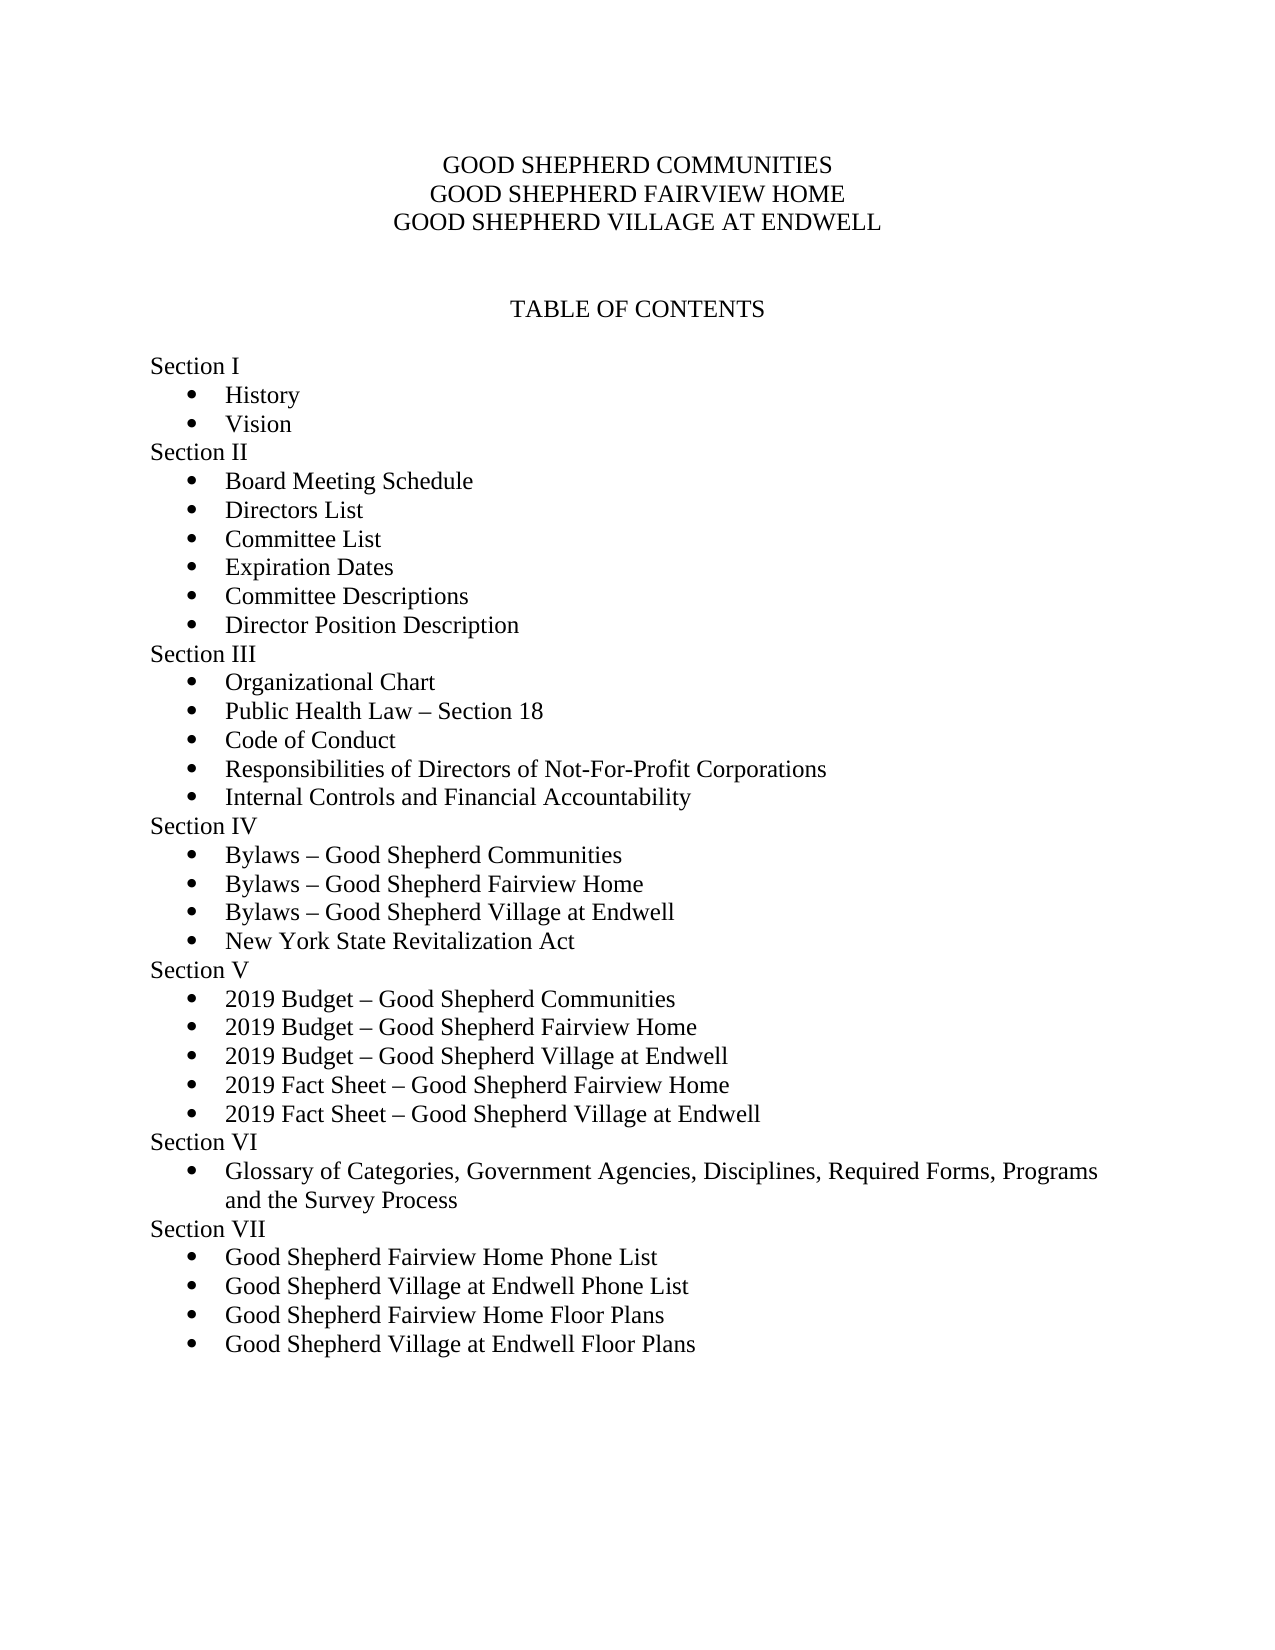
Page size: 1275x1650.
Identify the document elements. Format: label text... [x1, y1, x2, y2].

text Section VII [150, 1214, 1125, 1242]
text Section IV [150, 811, 1125, 840]
list Director Position Description [187, 610, 1125, 639]
list 2019 Budget – Good Shepherd Fairview Home [187, 1012, 1125, 1041]
list 2019 Fact Sheet – Good Shepherd Village at Endwell [187, 1099, 1125, 1127]
list Board Meeting Schedule [187, 466, 1125, 495]
list 2019 Fact Sheet – Good Shepherd Fairview Home [187, 1070, 1125, 1099]
list Directors List [187, 495, 1125, 524]
list Committee List [187, 524, 1125, 552]
list Good Shepherd Village at Endwell Phone List [187, 1271, 1125, 1300]
text Section I [150, 351, 1125, 380]
text GOOD SHEPHERD FAIRVIEW HOME [150, 179, 1125, 207]
list 2019 Budget – Good Shepherd Village at Endwell [187, 1041, 1125, 1070]
list New York State Revitalization Act [187, 926, 1125, 955]
list Good Shepherd Fairview Home Phone List [187, 1242, 1125, 1271]
list Good Shepherd Village at Endwell Floor Plans [187, 1329, 1125, 1357]
list Committee Descriptions [187, 581, 1125, 610]
list Responsibilities of Directors of Not-For-Profit Corporations [187, 754, 1125, 782]
text Section III [150, 639, 1125, 667]
text Section II [150, 437, 1125, 466]
list Organizational Chart [187, 667, 1125, 696]
text GOOD SHEPHERD COMMUNITIES [150, 150, 1125, 179]
text GOOD SHEPHERD VILLAGE AT ENDWELL [150, 207, 1125, 236]
text TABLE OF CONTENTS [150, 294, 1125, 322]
list Internal Controls and Financial Accountability [187, 782, 1125, 811]
list Bylaws – Good Shepherd Fairview Home [187, 869, 1125, 897]
list Expiration Dates [187, 552, 1125, 581]
list Glossary of Categories, Government Agencies, Disciplines, Required Forms, Programs and the Survey Process [187, 1156, 1125, 1214]
list Vision [187, 409, 1125, 437]
text Section V [150, 955, 1125, 984]
list Code of Conduct [187, 725, 1125, 754]
list Bylaws – Good Shepherd Village at Endwell [187, 897, 1125, 926]
list 2019 Budget – Good Shepherd Communities [187, 984, 1125, 1012]
list Public Health Law – Section 18 [187, 696, 1125, 725]
text Section VI [150, 1127, 1125, 1156]
list Good Shepherd Fairview Home Floor Plans [187, 1300, 1125, 1329]
list Bylaws – Good Shepherd Communities [187, 840, 1125, 869]
list History [187, 380, 1125, 409]
